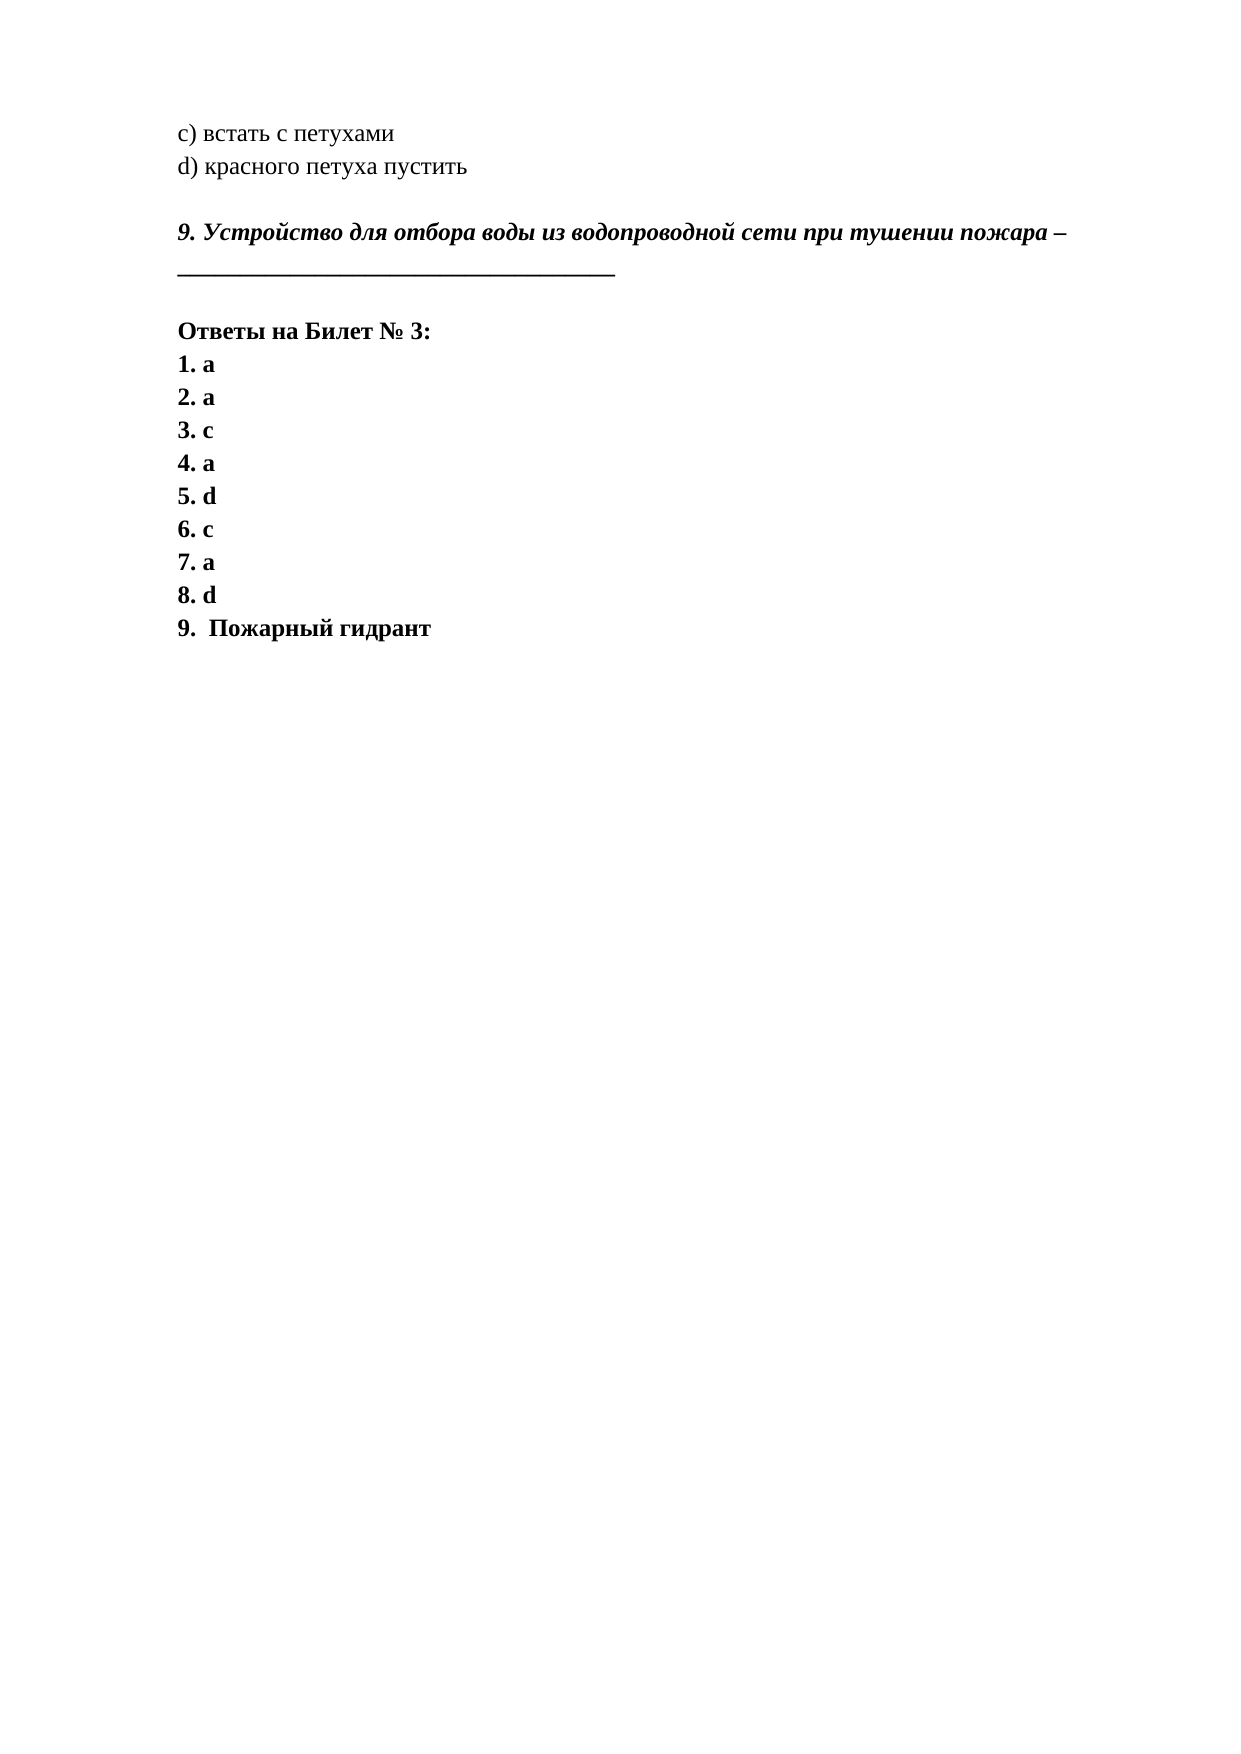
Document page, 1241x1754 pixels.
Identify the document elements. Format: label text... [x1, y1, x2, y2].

text 9. Устройство для отбора воды из водопроводной сети при тушении пожара – ___________________________________ [177, 217, 1152, 279]
text 3. с [177, 415, 1152, 444]
text 6. c [177, 514, 1152, 543]
text 5. d [177, 481, 1152, 510]
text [177, 118, 1152, 180]
text 1. а [177, 349, 1152, 378]
text Ответы на Билет № 3: [177, 316, 1152, 345]
text 8. d [177, 580, 1152, 609]
text 9. Пожарный гидрант [177, 613, 1152, 642]
text 2. а [177, 382, 1152, 411]
text 4. а [177, 448, 1152, 477]
text 7. a [177, 547, 1152, 576]
